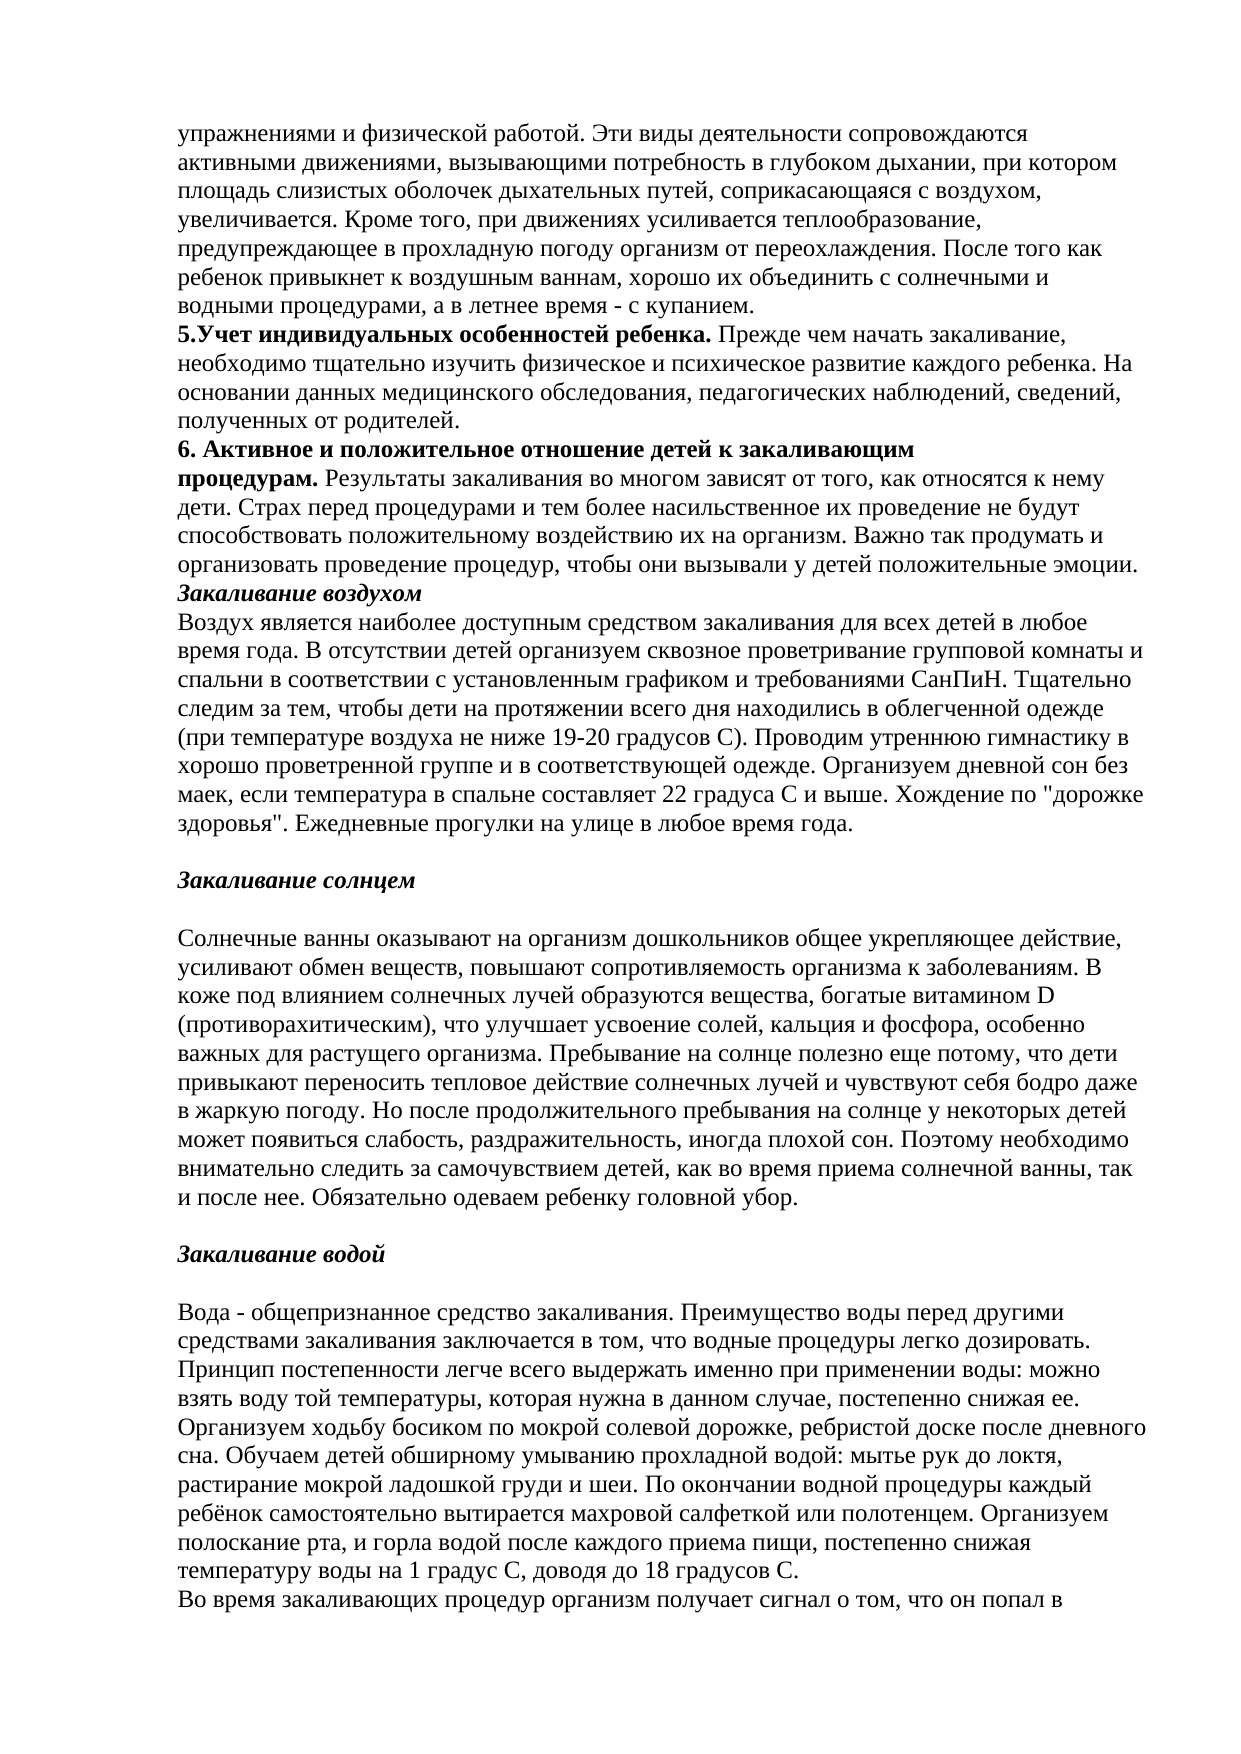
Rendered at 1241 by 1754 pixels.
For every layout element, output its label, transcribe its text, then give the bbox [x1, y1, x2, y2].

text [177, 118, 1152, 578]
text Закаливание солнцем [177, 866, 1152, 894]
text Воздух является наиболее доступным средством закаливания для всех детей в любое время года. В отсутствии детей организуем сквозное проветривание групповой комнаты и спальни в соответствии с установленным графиком и требованиями СанПиН. Тщательно следим за тем, чтобы дети на протяжении всего дня находились в облегченной одежде (при температуре воздуха не ниже 19-20 градусов С). Проводим утреннюю гимнастику в хорошо проветренной группе и в соответствующей одежде. Организуем дневной сон без маек, если температура в спальне составляет 22 градуса С и выше. Хождение по "дорожке здоровья". Ежедневные прогулки на улице в любое время года. [177, 607, 1152, 837]
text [177, 1268, 1152, 1613]
text Закаливание водой [177, 1239, 1152, 1268]
text Закаливание воздухом [177, 578, 1152, 607]
text Солнечные ванны оказывают на организм дошкольников общее укрепляющее действие, усиливают обмен веществ, повышают сопротивляемость организма к заболеваниям. В коже под влиянием солнечных лучей образуются вещества, богатые витамином D (противорахитическим), что улучшает усвоение солей, кальция и фосфора, особенно важных для растущего организма. Пребывание на солнце полезно еще потому, что дети привыкают переносить тепловое действие солнечных лучей и чувствуют себя бодро даже в жаркую погоду. Но после продолжительного пребывания на солнце у некоторых детей может появиться слабость, раздражительность, иногда плохой сон. Поэтому необходимо внимательно следить за самочувствием детей, как во время приема солнечной ванны, так и после нее. Обязательно одеваем ребенку головной убор. [177, 894, 1152, 1211]
